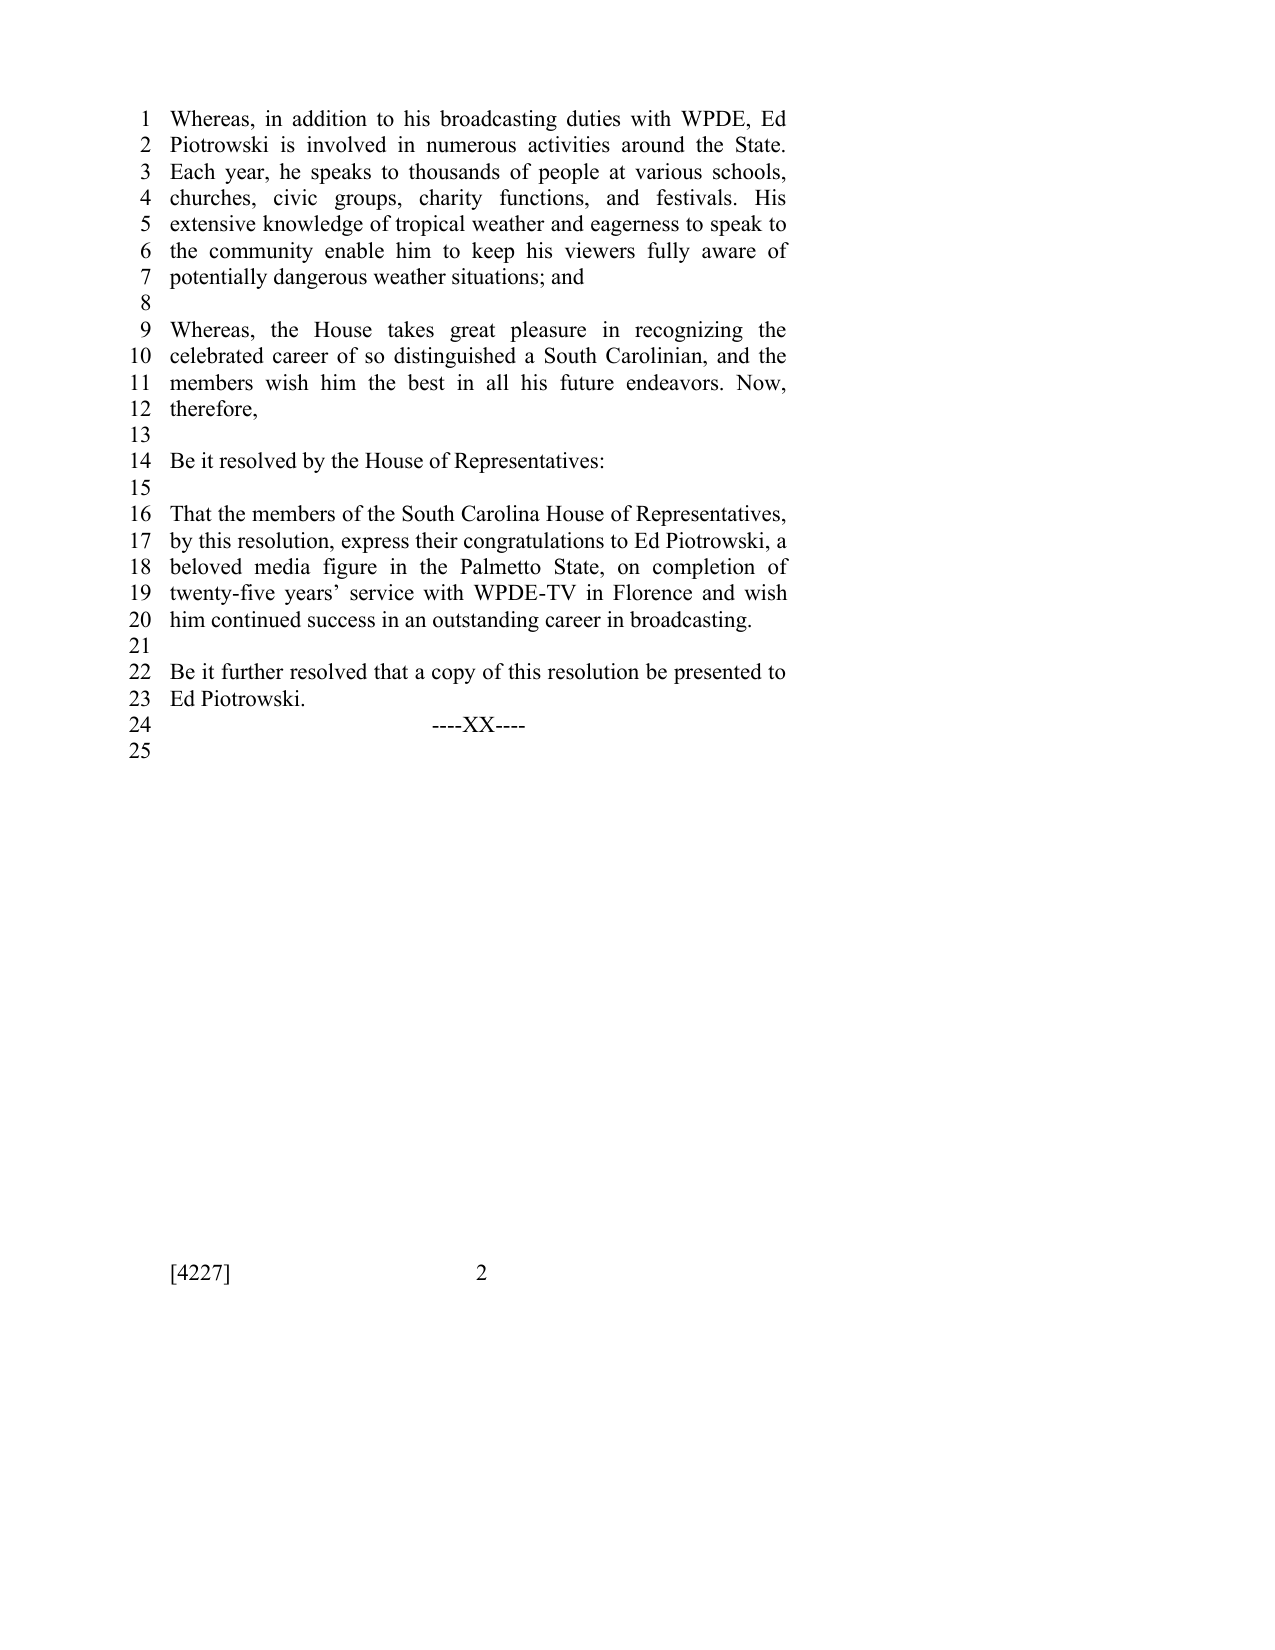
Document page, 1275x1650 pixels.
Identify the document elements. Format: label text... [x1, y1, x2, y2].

text Be it resolved by the House of Representatives: [169, 448, 787, 474]
text That the members of the South Carolina House of Representatives, by this resolution, express their congratulations to Ed Piotrowski, a beloved media figure in the Palmetto State, on completion of twenty-five years’ service with WPDE-TV in Florence and wish him continued success in an outstanding career in broadcasting. [169, 500, 787, 632]
text Whereas, in addition to his broadcasting duties with WPDE, Ed Piotrowski is involved in numerous activities around the State. Each year, he speaks to thousands of people at various schools, churches, civic groups, charity functions, and festivals. His extensive knowledge of tropical weather and eagerness to speak to the community enable him to keep his viewers fully aware of potentially dangerous weather situations; and [169, 105, 787, 289]
text ----XX---- [169, 711, 787, 737]
text Be it further resolved that a copy of this resolution be presented to Ed Piotrowski. [169, 658, 787, 711]
text Whereas, the House takes great pleasure in recognizing the celebrated career of so distinguished a South Carolinian, and the members wish him the best in all his future endeavors. Now, therefore, [169, 316, 787, 421]
